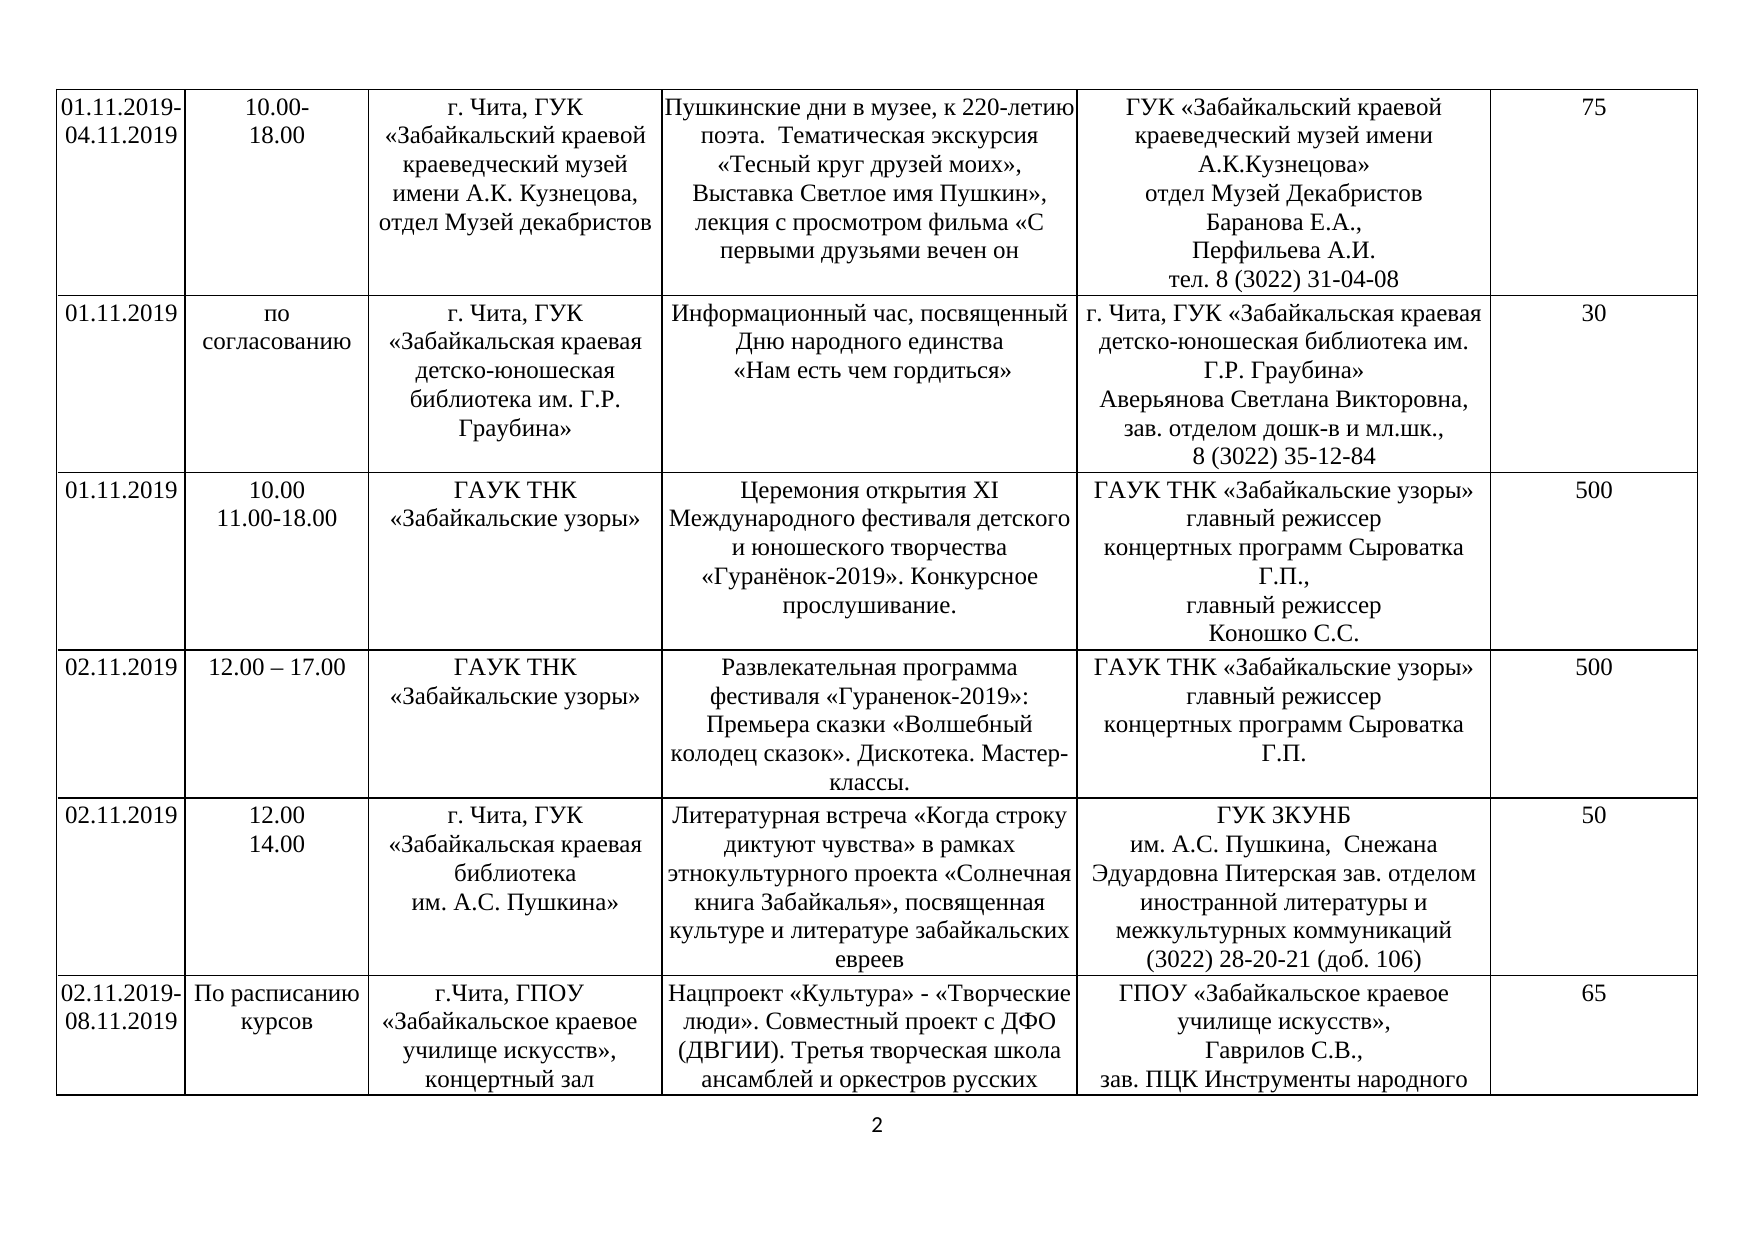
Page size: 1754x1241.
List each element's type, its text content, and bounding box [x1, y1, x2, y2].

table_cell Развлекательная программа фестиваля «Гураненок-2019»: Премьера сказки «Волшебный колодец сказок». Дискотека. Мастер-классы. [663, 651, 1076, 797]
table_cell ГУК «Забайкальский краевой краеведческий музей имени А.К.Кузнецова» отдел Музей Декабристов Баранова Е.А., Перфильева А.И. тел. 8 (3022) 31-04-08 [1078, 90, 1490, 294]
table_cell 02.11.2019 [57, 798, 184, 974]
table_cell ГАУК ТНК «Забайкальские узоры» [369, 651, 661, 797]
table_cell г. Чита, ГУК «Забайкальский краевой краеведческий музей имени А.К. Кузнецова, отдел Музей декабристов [369, 90, 661, 294]
table_cell 01.11.2019 [57, 473, 184, 649]
table_cell Церемония открытия XI Международного фестиваля детского и юношеского творчества «Гуранёнок-2019». Конкурсное прослушивание. [663, 473, 1076, 649]
table_cell по согласованию [186, 296, 368, 472]
table_cell 75 [1491, 90, 1697, 294]
table_cell 65 [1491, 976, 1697, 1094]
table_cell 02.11.2019 [57, 650, 184, 797]
table_cell ГАУК ТНК «Забайкальские узоры» главный режиссер концертных программ Сыроватка Г.П., главный режиссер Коношко С.С. [1078, 473, 1490, 649]
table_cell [1078, 976, 1490, 1094]
table_cell 30 [1491, 296, 1697, 472]
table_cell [663, 976, 1076, 1094]
table_cell ГАУК ТНК «Забайкальские узоры» [369, 473, 661, 649]
table_cell 10.00- 18.00 [186, 90, 368, 294]
table_cell Информационный час, посвященный Дню народного единства «Нам есть чем гордиться» [663, 296, 1076, 472]
table_cell 01.11.2019 [57, 296, 184, 472]
table_cell 12.00 14.00 [186, 799, 368, 974]
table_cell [186, 976, 368, 1094]
table_cell г. Чита, ГУК «Забайкальская краевая библиотека им. А.С. Пушкина» [369, 799, 661, 974]
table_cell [57, 976, 184, 1094]
table_cell 500 [1491, 651, 1697, 797]
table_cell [369, 976, 661, 1094]
table_cell ГУК ЗКУНБ им. А.С. Пушкина, Снежана Эдуардовна Питерская зав. отделом иностранной литературы и межкультурных коммуникаций (3022) 28-20-21 (доб. 106) [1078, 799, 1490, 974]
table_cell г. Чита, ГУК «Забайкальская краевая детско-юношеская библиотека им. Г.Р. Граубина» [369, 296, 661, 472]
table_cell г. Чита, ГУК «Забайкальская краевая детско-юношеская библиотека им. Г.Р. Граубина» Аверьянова Светлана Викторовна, зав. отделом дошк-в и мл.шк., 8 (3022) 35-12-84 [1078, 296, 1490, 472]
table_cell Литературная встреча «Когда строку диктуют чувства» в рамках этнокультурного проекта «Солнечная книга Забайкалья», посвященная культуре и литературе забайкальских евреев [663, 799, 1076, 974]
table_cell 10.00 11.00-18.00 [186, 473, 368, 649]
table_cell 12.00 – 17.00 [186, 651, 368, 797]
table_cell ГАУК ТНК «Забайкальские узоры» главный режиссер концертных программ Сыроватка Г.П. [1078, 651, 1490, 797]
table_cell 01.11.2019-04.11.2019 [57, 90, 184, 294]
table_cell 500 [1491, 473, 1697, 649]
table_cell Пушкинские дни в музее, к 220-летию поэта. Тематическая экскурсия «Тесный круг друзей моих», Выставка Светлое имя Пушкин», лекция с просмотром фильма «С первыми друзьями вечен он [663, 90, 1076, 294]
table_cell 50 [1491, 799, 1697, 974]
